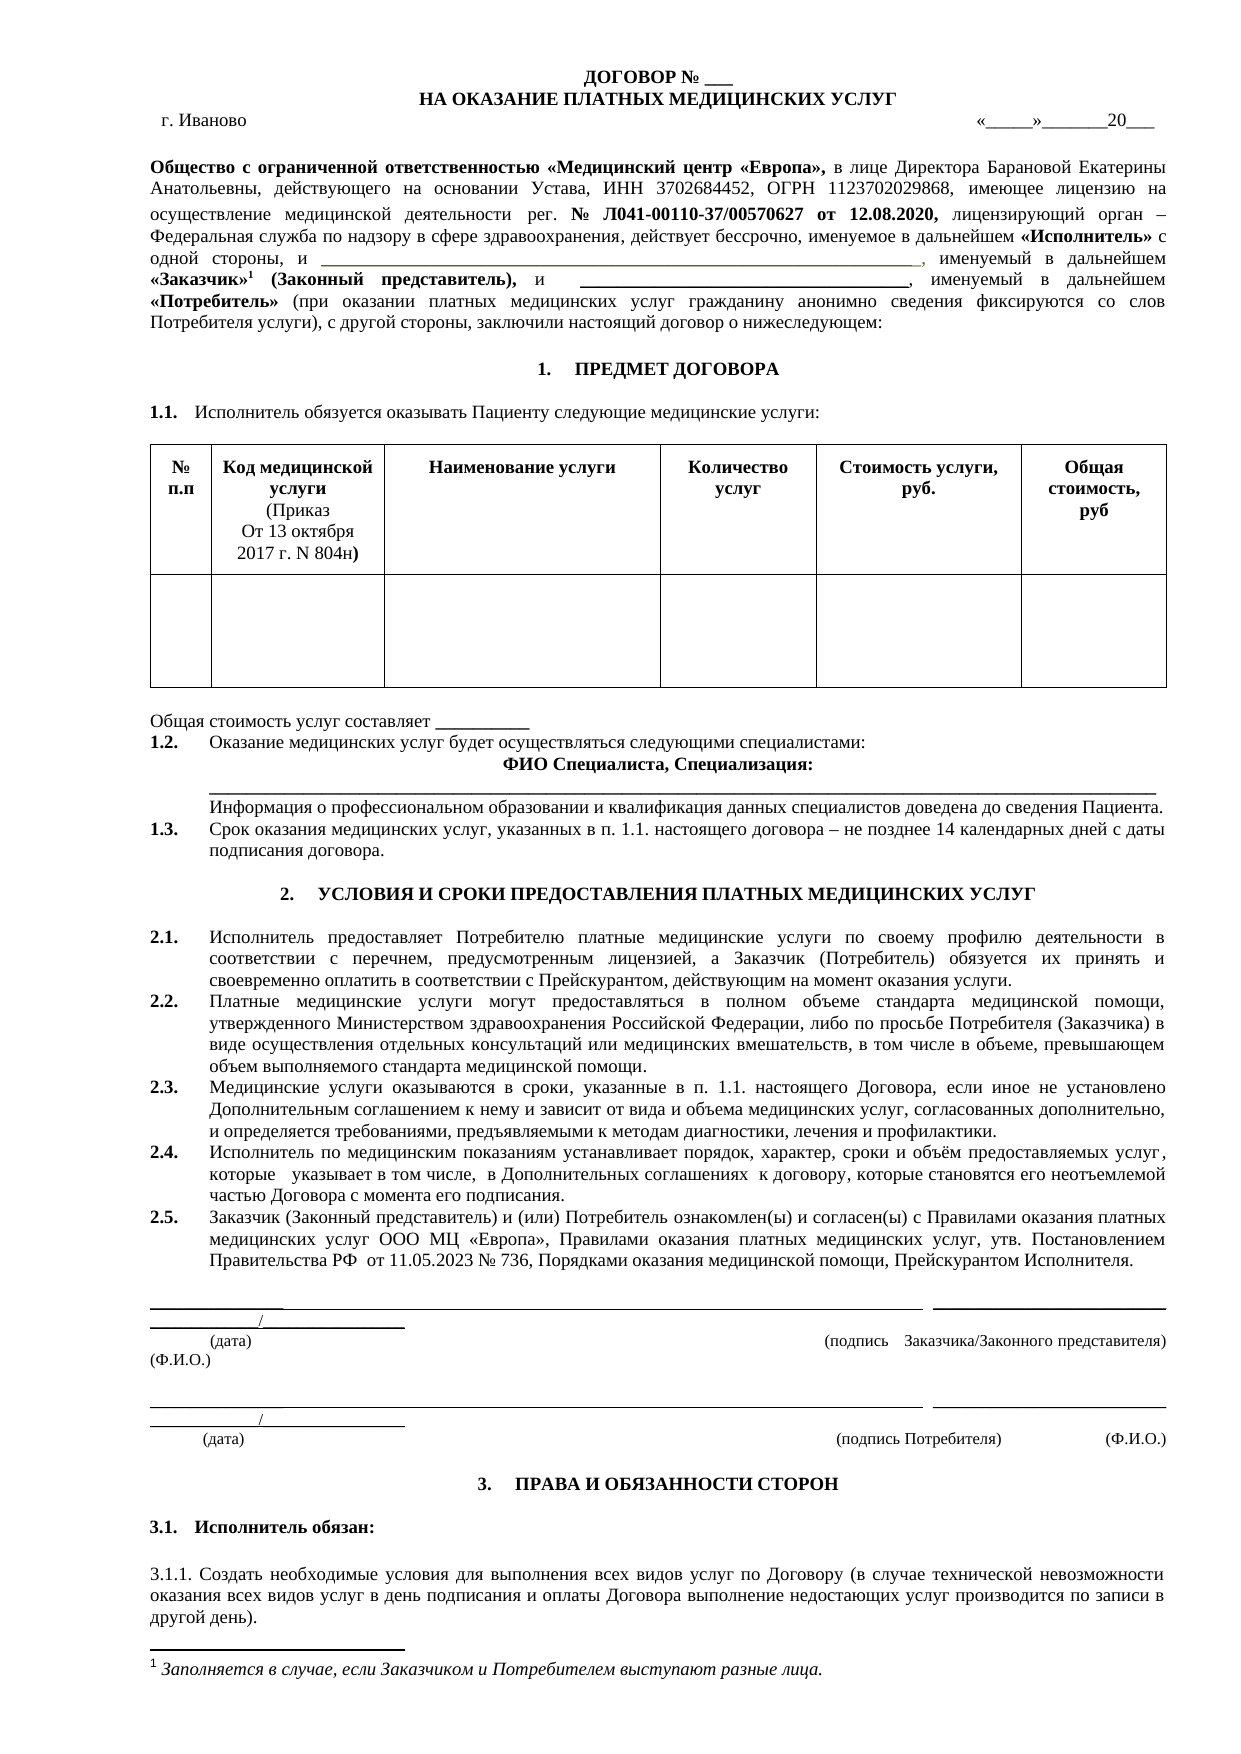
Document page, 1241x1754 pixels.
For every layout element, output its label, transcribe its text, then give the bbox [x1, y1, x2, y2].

table_header Количество услуг [661, 445, 816, 574]
text ________________ ____________________________ _____________/_________________ [150, 1390, 1166, 1429]
list ПРАВА И ОБЯЗАННОСТИ СТОРОН [150, 1473, 1166, 1494]
table_cell [385, 575, 660, 687]
text НА ОКАЗАНИЕ ПЛАТНЫХ МЕДИЦИНСКИХ УСЛУГ [150, 87, 1166, 109]
text ________________ ____________________________ _____________/_________________ [150, 1292, 1166, 1330]
text ФИО Специалиста, Специализация: [150, 753, 1166, 774]
list Исполнитель обязан: [149, 1516, 1166, 1537]
table_header № п.п [151, 445, 211, 574]
list Исполнитель обязуется оказывать Пациенту следующие медицинские услуги: [149, 401, 1166, 423]
list Заказчик (Законный представитель) и (или) Потребитель ознакомлен(ы) и согласен(ы) с Правилами оказания платных медицинских услуг ООО МЦ «Европа», Правилами оказания платных медицинских услуг, утв. Постановлением Правительства РФ от 11.05.2023 № 736, Порядками оказания медицинской помощи, Прейскурантом Исполнителя. [150, 1206, 1166, 1271]
list Исполнитель по медицинским показаниям устанавливает порядок, характер, сроки и объём предоставляемых услуг, которые указывает в том числе, в Дополнительных соглашениях к договору, которые становятся его неотъемлемой частью Договора с момента его подписания. [150, 1141, 1166, 1206]
list УСЛОВИЯ И СРОКИ ПРЕДОСТАВЛЕНИЯ ПЛАТНЫХ МЕДИЦИНСКИХ УСЛУГ [150, 882, 1166, 904]
text ДОГОВОР № ___ [150, 66, 1166, 87]
table_header г. Иваново [150, 109, 658, 131]
text (дата) (подпись Заказчика/Законного представителя) (Ф.И.О.) [150, 1330, 1166, 1369]
text 3.1.1. Создать необходимые условия для выполнения всех видов услуг по Договору (в случае технической невозможности оказания всех видов услуг в день подписания и оплаты Договора выполнение недостающих услуг производится по записи в другой день). [150, 1562, 1166, 1627]
list Срок оказания медицинских услуг, указанных в п. 1.1. настоящего договора – не позднее 14 календарных дней с даты подписания договора. [150, 818, 1166, 861]
text (дата) (подпись Потребителя) (Ф.И.О.) [150, 1429, 1166, 1448]
table_cell [212, 575, 384, 687]
table_header Стоимость услуги, руб. [817, 445, 1021, 574]
table_header Код медицинской услуги (Приказ От 13 октября 2017 г. N 804н) [212, 445, 384, 574]
text Информация о профессиональном образовании и квалификация данных специалистов доведена до сведения Пациента. [209, 796, 1166, 818]
list Исполнитель предоставляет Потребителю платные медицинские услуги по своему профилю деятельности в соответствии с перечнем, предусмотренным лицензией, а Заказчик (Потребитель) обязуется их принять и своевременно оплатить в соответствии с Прейскурантом, действующим на момент оказания услуги. [150, 926, 1166, 990]
list ПРЕДМЕТ ДОГОВОРА [150, 358, 1166, 379]
text Общая стоимость услуг составляет __________ [150, 710, 1166, 731]
list Медицинские услуги оказываются в сроки, указанные в п. 1.1. настоящего Договора, если иное не установлено Дополнительным соглашением к нему и зависит от вида и объема медицинских услуг, согласованных дополнительно, и определяется требованиями, предъявляемыми к методам диагностики, лечения и профилактики. [150, 1076, 1166, 1141]
list Платные медицинские услуги могут предоставляться в полном объеме стандарта медицинской помощи, утвержденного Министерством здравоохранения Российской Федерации, либо по просьбе Потребителя (Заказчика) в виде осуществления отдельных консультаций или медицинских вмешательств, в том числе в объеме, превышающем объем выполняемого стандарта медицинской помощи. [150, 990, 1166, 1076]
table_cell [661, 575, 816, 687]
text Общество с ограниченной ответственностью «Медицинский центр «Европа», в лице Директора Барановой Екатерины Анатольевны, действующего на основании Устава, ИНН 3702684452, ОГРН 1123702029868, имеющее лицензию на осуществление медицинской деятельности рег. № Л041-00110-37/00570627 от 12.08.2020, лицензирующий орган – Федеральная служба по надзору в сфере здравоохранения, действует бессрочно, именуемое в дальнейшем «Исполнитель» с одной стороны, и ________________________________________________________________, именуемый в дальнейшем «Заказчик» (Законный представитель), и ___________________________________, именуемый в дальнейшем «Потребитель» (при оказании платных медицинских услуг гражданину анонимно сведения фиксируются со слов Потребителя услуги), с другой стороны, заключили настоящий договор о нижеследующем: [150, 156, 1166, 333]
table_header Общая стоимость, руб [1022, 445, 1166, 574]
table_cell [1022, 575, 1166, 687]
table_cell [817, 575, 1021, 687]
text _____________________________________________________________________________________________________ [209, 774, 1166, 796]
table_header Наименование услуги [385, 445, 660, 574]
table_header «_____»_______20___ [658, 109, 1166, 131]
table_cell [151, 575, 211, 687]
list Оказание медицинских услуг будет осуществляться следующими специалистами: [150, 731, 1166, 753]
